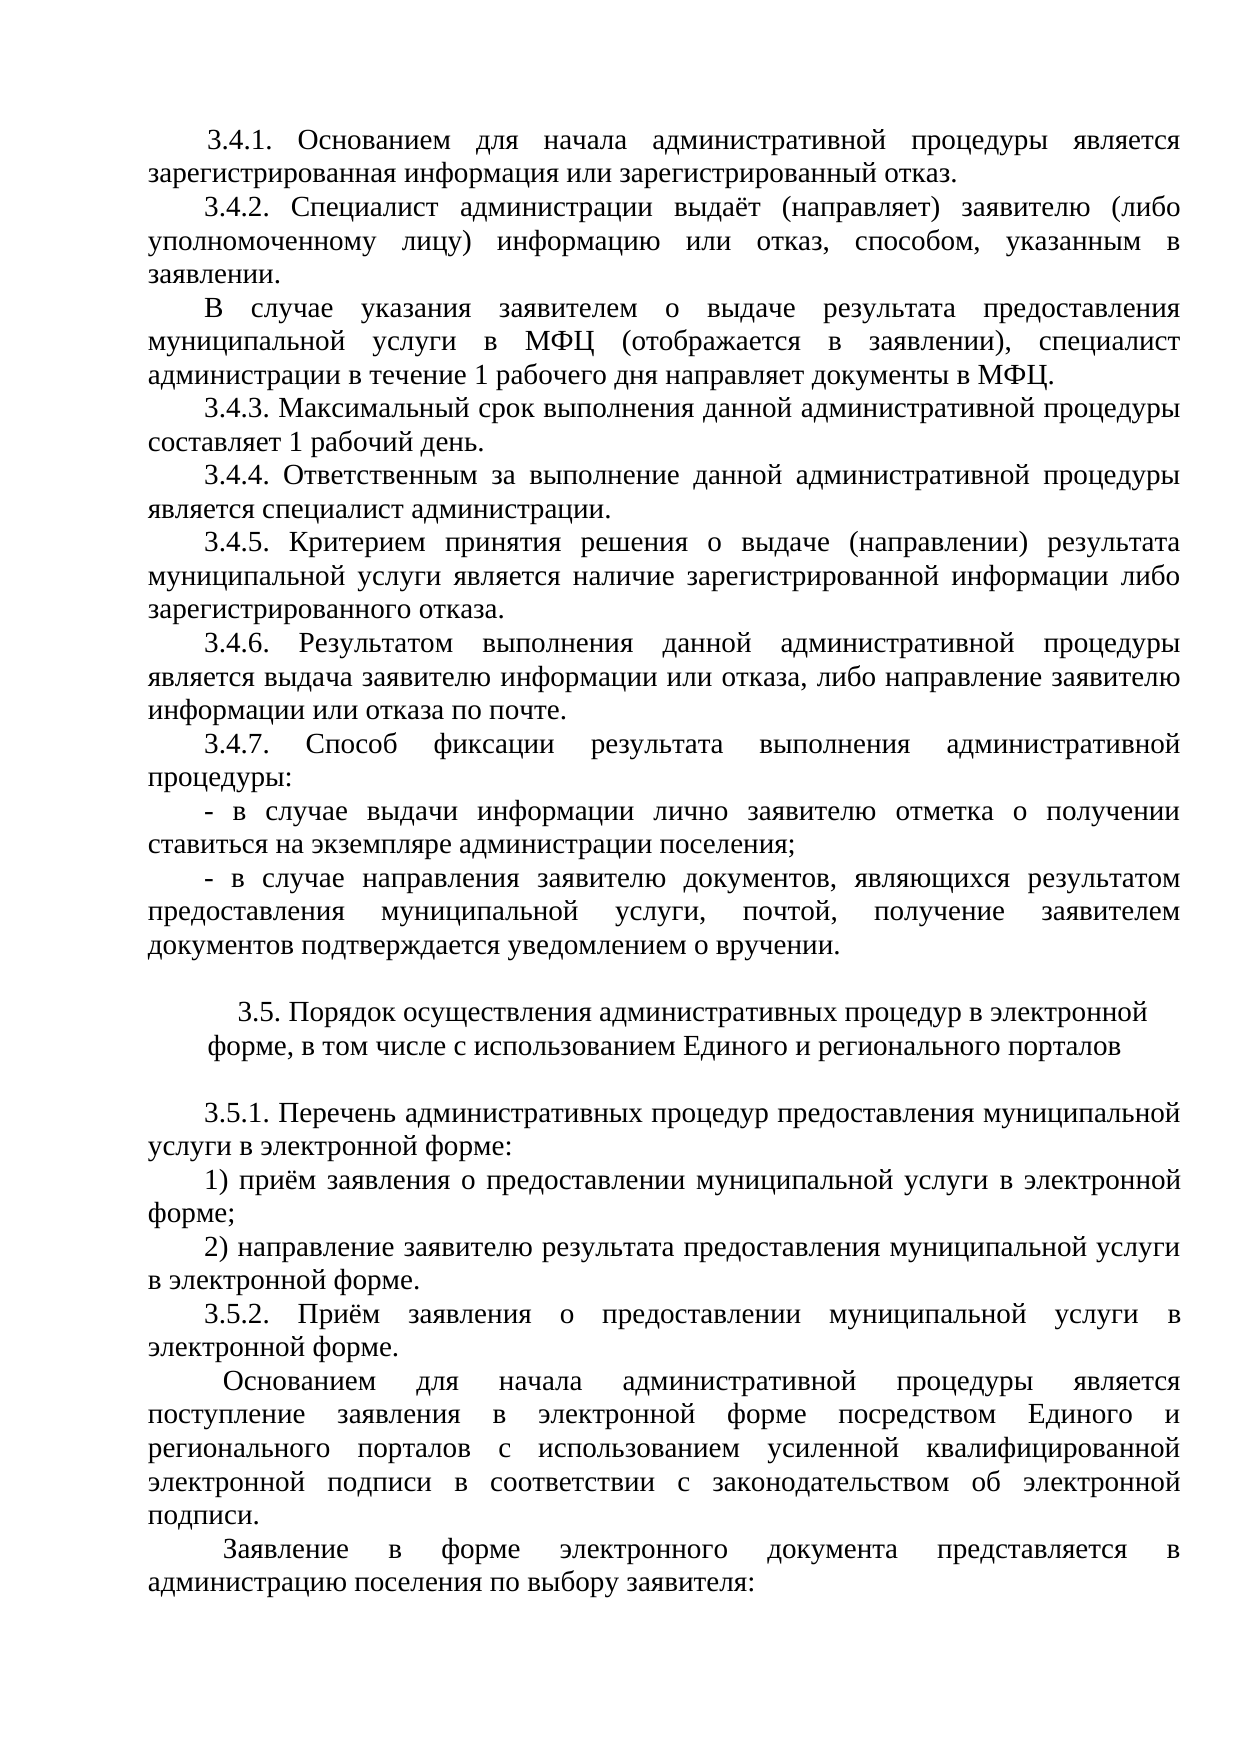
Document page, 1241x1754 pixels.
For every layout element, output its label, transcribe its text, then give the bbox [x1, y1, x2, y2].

text 3.5.1. Перечень административных процедур предоставления муниципальной услуги в электронной форме: [148, 1095, 1181, 1162]
text В случае указания заявителем о выдаче результата предоставления муниципальной услуги в МФЦ (отображается в заявлении), специалист администрации в течение 1 рабочего дня направляет документы в МФЦ. [148, 290, 1181, 390]
text Заявление в форме электронного документа представляется в администрацию поселения по выбору заявителя: [148, 1531, 1181, 1598]
text 3.4.7. Способ фиксации результата выполнения административной процедуры: [148, 726, 1181, 793]
text - в случае направления заявителю документов, являющихся результатом предоставления муниципальной услуги, почтой, получение заявителем документов подтверждается уведомлением о вручении. [148, 860, 1181, 961]
text 3.5.2. Приём заявления о предоставлении муниципальной услуги в электронной форме. [148, 1296, 1181, 1363]
text Основанием для начала административной процедуры является поступление заявления в электронной форме посредством Единого и регионального порталов с использованием усиленной квалифицированной электронной подписи в соответствии с законодательством об электронной подписи. [148, 1363, 1181, 1531]
text 1) приём заявления о предоставлении муниципальной услуги в электронной форме; [148, 1162, 1181, 1229]
text 3.4.4. Ответственным за выполнение данной административной процедуры является специалист администрации. [148, 457, 1181, 524]
text 3.4.5. Критерием принятия решения о выдаче (направлении) результата муниципальной услуги является наличие зарегистрированной информации либо зарегистрированного отказа. [148, 524, 1181, 625]
text 3.4.1. Основанием для начала административной процедуры является зарегистрированная информация или зарегистрированный отказ. [148, 122, 1181, 189]
text 2) направление заявителю результата предоставления муниципальной услуги в электронной форме. [148, 1229, 1181, 1296]
text 3.5. Порядок осуществления административных процедур в электронной форме, в том числе с использованием Единого и регионального порталов [148, 994, 1181, 1061]
text - в случае выдачи информации лично заявителю отметка о получении ставиться на экземпляре администрации поселения; [148, 793, 1181, 860]
text 3.4.6. Результатом выполнения данной административной процедуры является выдача заявителю информации или отказа, либо направление заявителю информации или отказа по почте. [148, 625, 1181, 726]
text 3.4.2. Специалист администрации выдаёт (направляет) заявителю (либо уполномоченному лицу) информацию или отказ, способом, указанным в заявлении. [148, 189, 1181, 290]
text 3.4.3. Максимальный срок выполнения данной административной процедуры составляет 1 рабочий день. [148, 390, 1181, 457]
